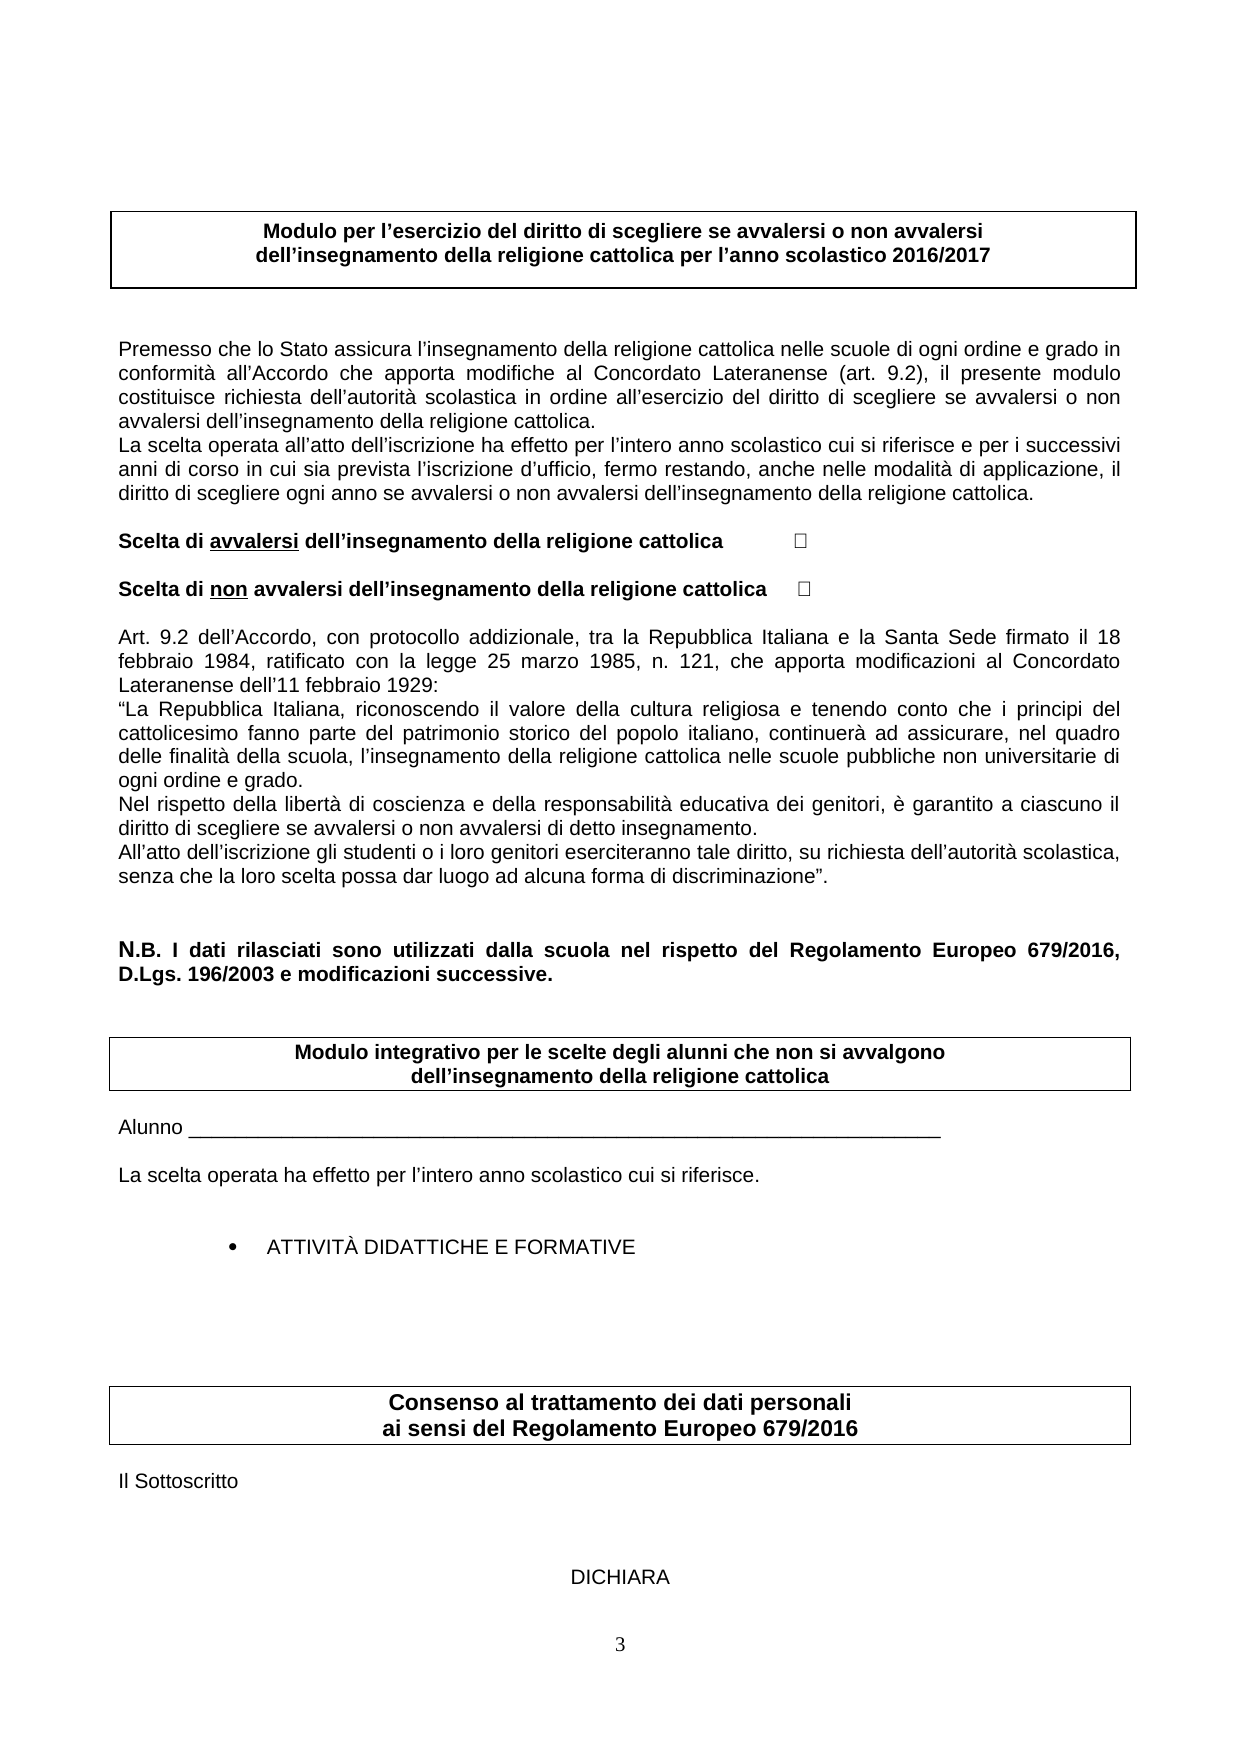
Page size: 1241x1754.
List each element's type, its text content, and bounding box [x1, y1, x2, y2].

text All’atto dell’iscrizione gli studenti o i loro genitori eserciteranno tale diritto, su richiesta dell’autorità scolastica, senza che la loro scelta possa dar luogo ad alcuna forma di discriminazione”. [118, 840, 1122, 888]
text “La Repubblica Italiana, riconoscendo il valore della cultura religiosa e tenendo conto che i principi del cattolicesimo fanno parte del patrimonio storico del popolo italiano, continuerà ad assicurare, nel quadro delle finalità della scuola, l’insegnamento della religione cattolica nelle scuole pubbliche non universitarie di ogni ordine e grado. [118, 696, 1122, 792]
list ATTIVITÀ DIDATTICHE E FORMATIVE [229, 1234, 1122, 1259]
text dell’insegnamento della religione cattolica [110, 1061, 1130, 1090]
text Alunno _________________________________________________________________ [118, 1115, 1122, 1139]
text Scelta di non avvalersi dell’insegnamento della religione cattolica  [118, 577, 1122, 601]
text ai sensi del Regolamento Europeo 679/2016 [110, 1412, 1130, 1444]
text La scelta operata ha effetto per l’intero anno scolastico cui si riferisce. [118, 1163, 1122, 1187]
text Scelta di avvalersi dell’insegnamento della religione cattolica  [118, 529, 1122, 553]
text DICHIARA [118, 1564, 1122, 1588]
text La scelta operata all’atto dell’iscrizione ha effetto per l’intero anno scolastico cui si riferisce e per i successivi anni di corso in cui sia prevista l’iscrizione d’ufficio, fermo restando, anche nelle modalità di applicazione, il diritto di scegliere ogni anno se avvalersi o non avvalersi dell’insegnamento della religione cattolica. [118, 433, 1122, 505]
text Modulo integrativo per le scelte degli alunni che non si avvalgono [110, 1038, 1130, 1061]
text Consenso al trattamento dei dati personali [110, 1387, 1130, 1412]
text Premesso che lo Stato assicura l’insegnamento della religione cattolica nelle scuole di ogni ordine e grado in conformità all’Accordo che apporta modifiche al Concordato Lateranense (art. 9.2), il presente modulo costituisce richiesta dell’autorità scolastica in ordine all’esercizio del diritto di scegliere se avvalersi o non avvalersi dell’insegnamento della religione cattolica. [118, 337, 1122, 433]
text Il Sottoscritto [118, 1469, 1122, 1493]
text Nel rispetto della libertà di coscienza e della responsabilità educativa dei genitori, è garantito a ciascuno il diritto di scegliere se avvalersi o non avvalersi di detto insegnamento. [118, 792, 1122, 840]
text N.B. I dati rilasciati sono utilizzati dalla scuola nel rispetto del Regolamento Europeo 679/2016, D.Lgs. 196/2003 e modificazioni successive. [118, 936, 1122, 986]
text Art. 9.2 dell’Accordo, con protocollo addizionale, tra la Repubblica Italiana e la Santa Sede firmato il 18 febbraio 1984, ratificato con la legge 25 marzo 1985, n. 121, che apporta modificazioni al Concordato Lateranense dell’11 febbraio 1929: [118, 624, 1122, 696]
